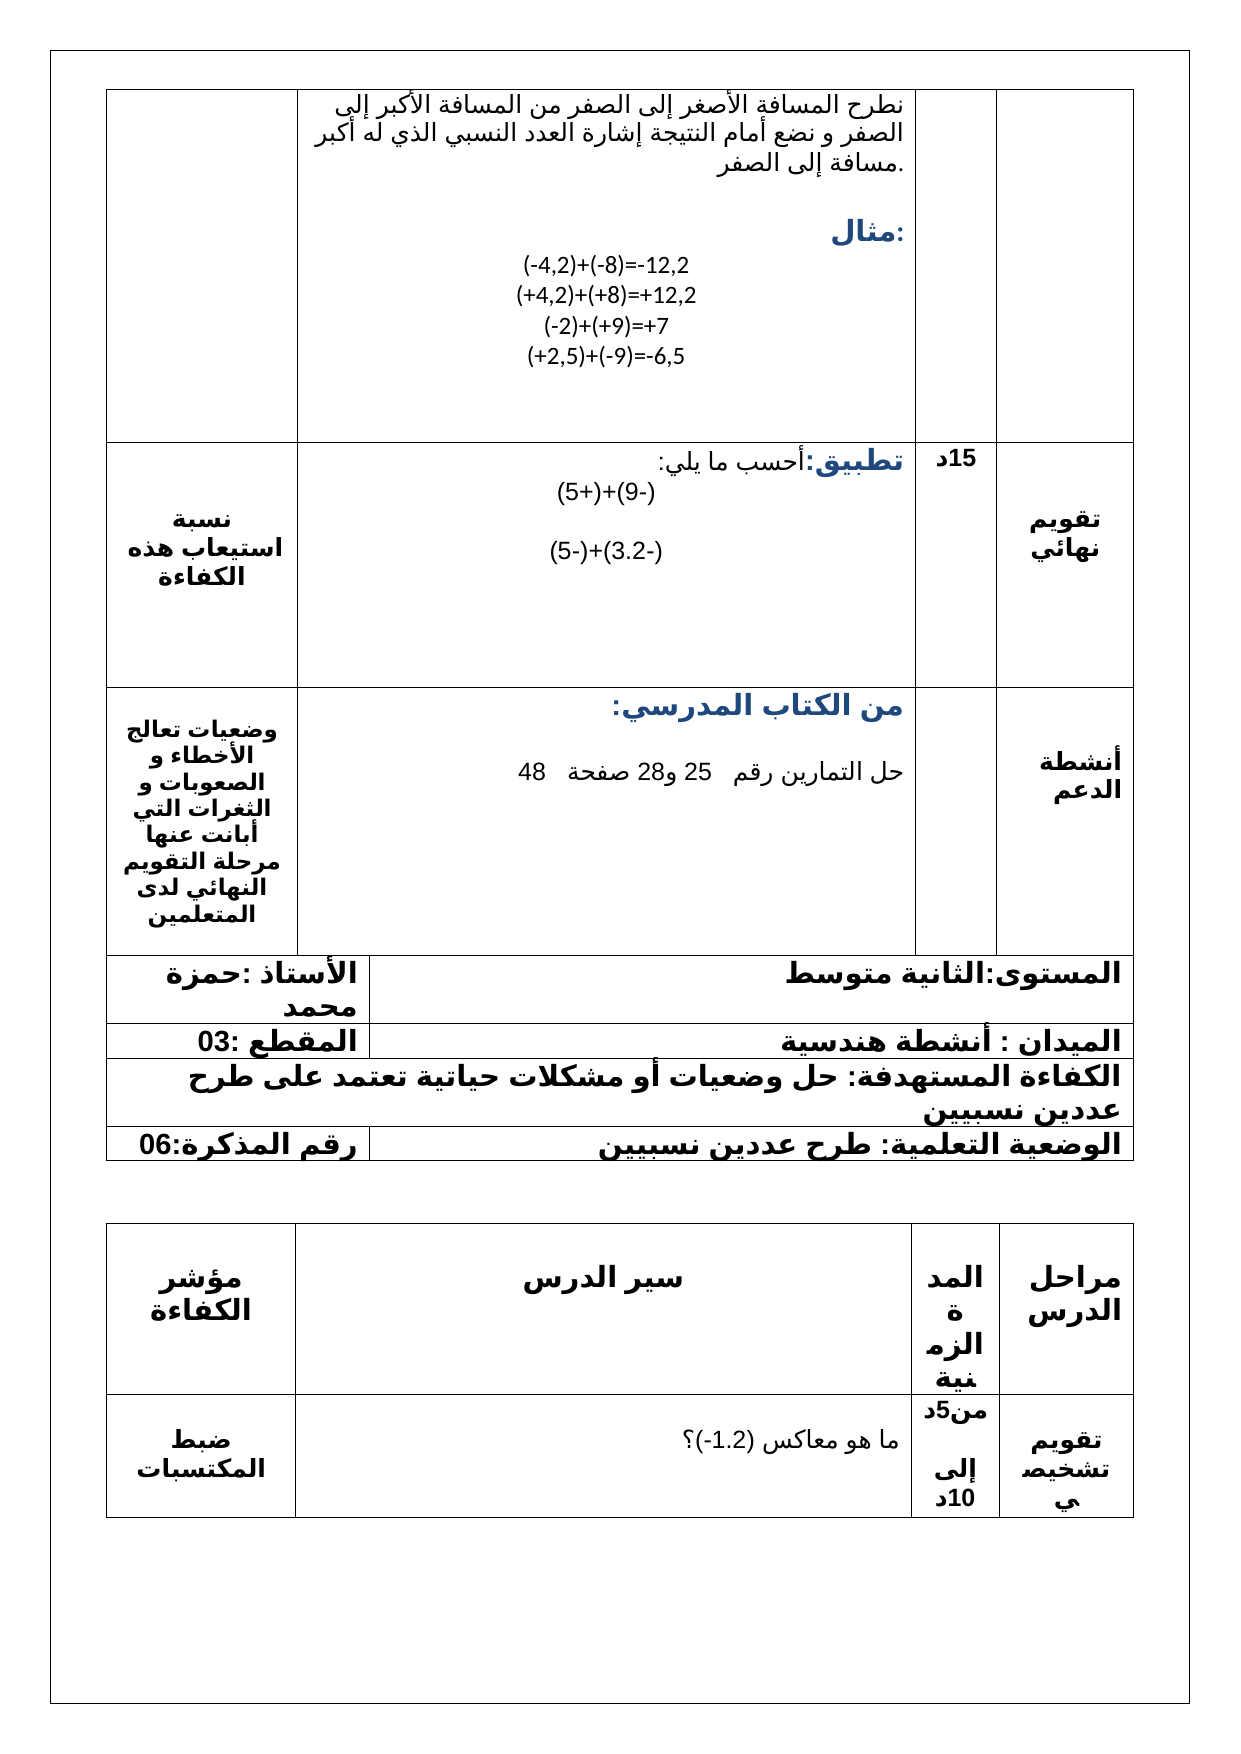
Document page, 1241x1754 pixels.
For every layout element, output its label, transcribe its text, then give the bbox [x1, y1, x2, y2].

table_cell المقطع :03 [107, 1024, 369, 1058]
table_cell تقويم نهائي [997, 443, 1133, 687]
table_cell [916, 688, 996, 955]
table_cell أنشطة الدعم [997, 688, 1133, 955]
table_cell الكفاءة المستهدفة: حل وضعيات أو مشكلات حياتية تعتمد على طرح عددين نسبيين [107, 1059, 1133, 1126]
table_cell تقويم تشخيصي [1000, 1395, 1133, 1517]
table_cell وضعيات تعالج الأخطاء و الصعوبات و الثغرات التي أبانت عنها مرحلة التقويم النهائي لدى المتعلمين [107, 688, 297, 955]
table_header المدة الزمنية [912, 1224, 999, 1394]
table_cell الوضعية التعلمية: طرح عددين نسبيين [370, 1127, 1133, 1160]
table_cell الأستاذ :حمزة محمد [107, 956, 369, 1023]
table_cell من5د إلى10د [912, 1395, 999, 1517]
table_cell من الكتاب المدرسي: حل التمارين رقم 25 و28 صفحة 48 [298, 688, 915, 955]
table_cell ضبط المكتسبات [107, 1395, 295, 1517]
table_header مؤشر الكفاءة [107, 1224, 295, 1394]
table_cell ما هو معاكس (1.2-)؟ [296, 1395, 911, 1517]
table_cell المستوى:الثانية متوسط [370, 956, 1133, 1023]
table_cell رقم المذكرة:06 [107, 1127, 369, 1160]
table_cell 5د [916, 90, 996, 442]
table_cell 15د [916, 443, 996, 687]
table_cell الميدان : أنشطة هندسية [370, 1024, 1133, 1058]
table_header مراحل الدرس [1000, 1224, 1133, 1394]
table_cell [298, 90, 915, 442]
table_header سير الدرس [296, 1224, 911, 1394]
table_cell تطبيق:أحسب ما يلي: (-9)+(+5) (-3.2)+(-5) [298, 443, 915, 687]
table_cell نسبة استيعاب هذه الكفاءة [107, 443, 297, 687]
